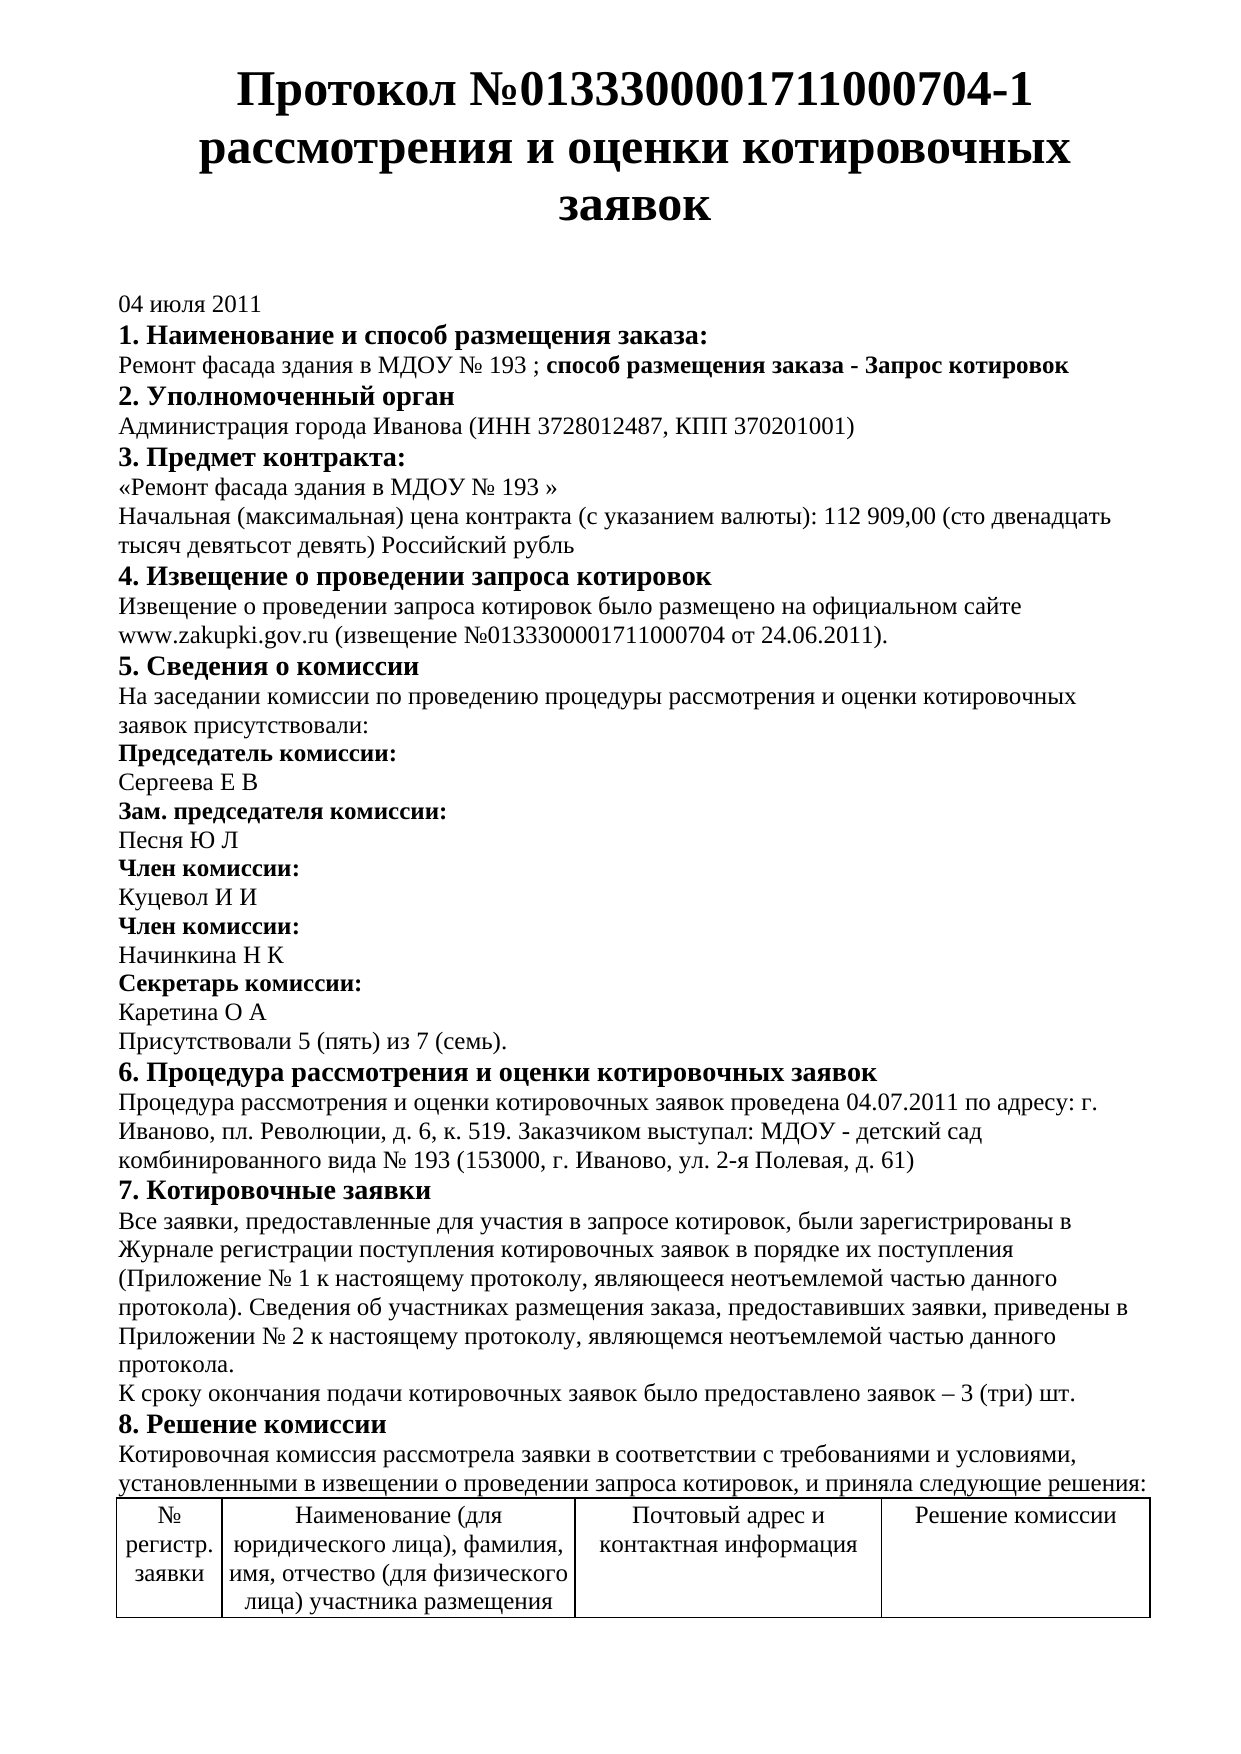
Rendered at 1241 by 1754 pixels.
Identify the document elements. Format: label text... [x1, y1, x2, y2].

text 4. Извещение о проведении запроса котировок [118, 559, 1152, 591]
text Член комиссии: Начинкина Н К [118, 911, 1152, 968]
text Процедура рассмотрения и оценки котировочных заявок проведена 04.07.2011 по адресу: г. Иваново, пл. Революции, д. 6, к. 519. Заказчиком выступал: МДОУ - детский сад комбинированного вида № 193 (153000, г. Иваново, ул. 2-я Полевая, д. 61) [118, 1087, 1152, 1173]
text 2. Уполномоченный орган [118, 379, 1152, 411]
text 5. Сведения о комиссии [118, 649, 1152, 681]
table_header № регистр. заявки [117, 1499, 221, 1617]
text 7. Котировочные заявки [118, 1173, 1152, 1206]
text 3. Предмет контракта: [118, 440, 1152, 472]
text Извещение о проведении запроса котировок было размещено на официальном сайте www.zakupki.gov.ru (извещение №0133300001711000704 от 24.06.2011). [118, 591, 1152, 649]
text 8. Решение комиссии [118, 1407, 1152, 1439]
text Председатель комиссии: Сергеева Е В [118, 738, 1152, 796]
text Ремонт фасада здания в МДОУ № 193 ; способ размещения заказа - Запрос котировок [118, 350, 1152, 379]
text Администрация города Иванова (ИНН 3728012487, КПП 370201001) [118, 411, 1152, 440]
text Котировочная комиссия рассмотрела заявки в соответствии с требованиями и условиями, установленными в извещении о проведении запроса котировок, и приняла следующие решения: [118, 1439, 1152, 1497]
text 04 июля 2011 [118, 260, 1152, 318]
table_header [223, 1499, 574, 1617]
text Все заявки, предоставленные для участия в запросе котировок, были зарегистрированы в Журнале регистрации поступления котировочных заявок в порядке их поступления (Приложение № 1 к настоящему протоколу, являющееся неотъемлемой частью данного протокола). Сведения об участниках размещения заказа, предоставивших заявки, приведены в Приложении № 2 к настоящему протоколу, являющемся неотъемлемой частью данного протокола. [118, 1206, 1152, 1378]
text Протокол №0133300001711000704-1 [118, 59, 1152, 117]
text На заседании комиссии по проведению процедуры рассмотрения и оценки котировочных заявок присутствовали: [118, 681, 1152, 738]
text «Ремонт фасада здания в МДОУ № 193 » Начальная (максимальная) цена контракта (с указанием валюты): 112 909,00 (сто двенадцать тысяч девятьсот девять) Российский рубль [118, 472, 1152, 559]
text Присутствовали 5 (пять) из 7 (семь). [118, 1026, 1152, 1055]
text Член комиссии: Куцевол И И [118, 853, 1152, 911]
table_header Решение комиссии [882, 1499, 1149, 1617]
text 6. Процедура рассмотрения и оценки котировочных заявок [118, 1055, 1152, 1087]
text К сроку окончания подачи котировочных заявок было предоставлено заявок – 3 (три) шт. [118, 1378, 1152, 1407]
text Секретарь комиссии: Каретина О А [118, 968, 1152, 1026]
text 1. Наименование и способ размещения заказа: [118, 318, 1152, 350]
text рассмотрения и оценки котировочных заявок [118, 117, 1152, 232]
text Зам. председателя комиссии: Песня Ю Л [118, 796, 1152, 853]
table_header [576, 1499, 881, 1617]
